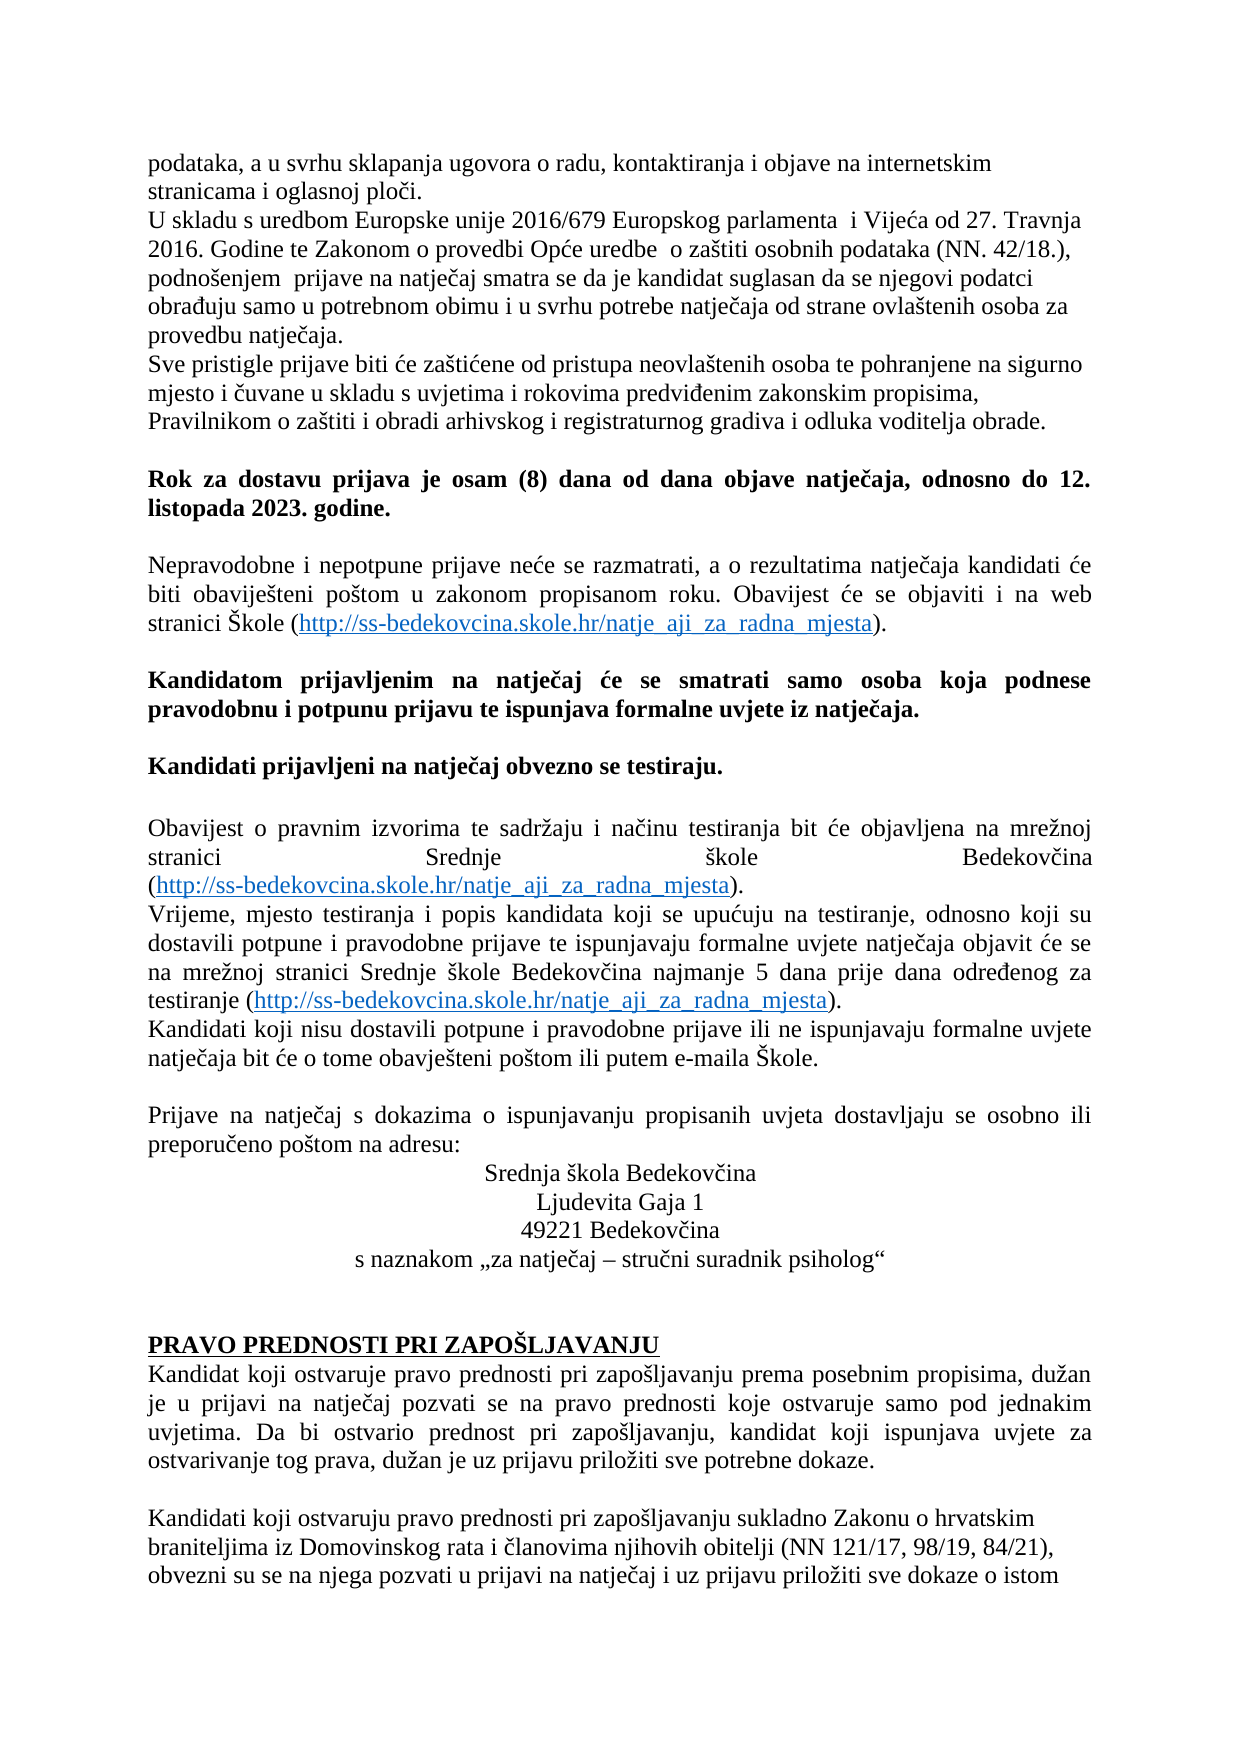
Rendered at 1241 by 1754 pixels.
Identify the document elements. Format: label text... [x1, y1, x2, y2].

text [148, 148, 1093, 435]
text s naznakom „za natječaj – stručni suradnik psiholog“ [148, 1244, 1093, 1273]
text Ljudevita Gaja 1 [148, 1187, 1093, 1216]
text Kandidat koji ostvaruje pravo prednosti pri zapošljavanju prema posebnim propisima, dužan je u prijavi na natječaj pozvati se na pravo prednosti koje ostvaruje samo pod jednakim uvjetima. Da bi ostvario prednost pri zapošljavanju, kandidat koji ispunjava uvjete za ostvarivanje tog prava, dužan je uz prijavu priložiti sve potrebne dokaze. [148, 1359, 1093, 1474]
text Vrijeme, mjesto testiranja i popis kandidata koji se upućuju na testiranje, odnosno koji su dostavili potpune i pravodobne prijave te ispunjavaju formalne uvjete natječaja objavit će se na mrežnoj stranici Srednje škole Bedekovčina najmanje 5 dana prije dana određenog za testiranje (http://ss-bedekovcina.skole.hr/natje_aji_za_radna_mjesta). [148, 899, 1093, 1014]
text Obavijest o pravnim izvorima te sadržaju i načinu testiranja bit će objavljena na mrežnoj stranici Srednje škole Bedekovčina (http://ss-bedekovcina.skole.hr/natje_aji_za_radna_mjesta). [148, 813, 1093, 899]
text Kandidatom prijavljenim na natječaj će se smatrati samo osoba koja podnese pravodobnu i potpunu prijavu te ispunjava formalne uvjete iz natječaja. [148, 665, 1093, 723]
text Srednja škola Bedekovčina [148, 1158, 1093, 1187]
text Kandidati koji nisu dostavili potpune i pravodobne prijave ili ne ispunjavaju formalne uvjete natječaja bit će o tome obavješteni poštom ili putem e-maila Škole. [148, 1014, 1093, 1072]
text Kandidati prijavljeni na natječaj obvezno se testiraju. [148, 751, 1093, 780]
text Prijave na natječaj s dokazima o ispunjavanju propisanih uvjeta dostavljaju se osobno ili preporučeno poštom na adresu: [148, 1101, 1093, 1158]
text 49221 Bedekovčina [148, 1216, 1093, 1244]
text Nepravodobne i nepotpune prijave neće se razmatrati, a o rezultatima natječaja kandidati će biti obaviješteni poštom u zakonom propisanom roku. Obavijest će se objaviti i na web stranici Škole (http://ss-bedekovcina.skole.hr/natje_aji_za_radna_mjesta). [148, 550, 1093, 636]
text Rok za dostavu prijava je osam (8) dana od dana objave natječaja, odnosno do 12. listopada 2023. godine. [148, 464, 1093, 521]
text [148, 1503, 1093, 1589]
text PRAVO PREDNOSTI PRI ZAPOŠLJAVANJU [148, 1331, 1093, 1359]
